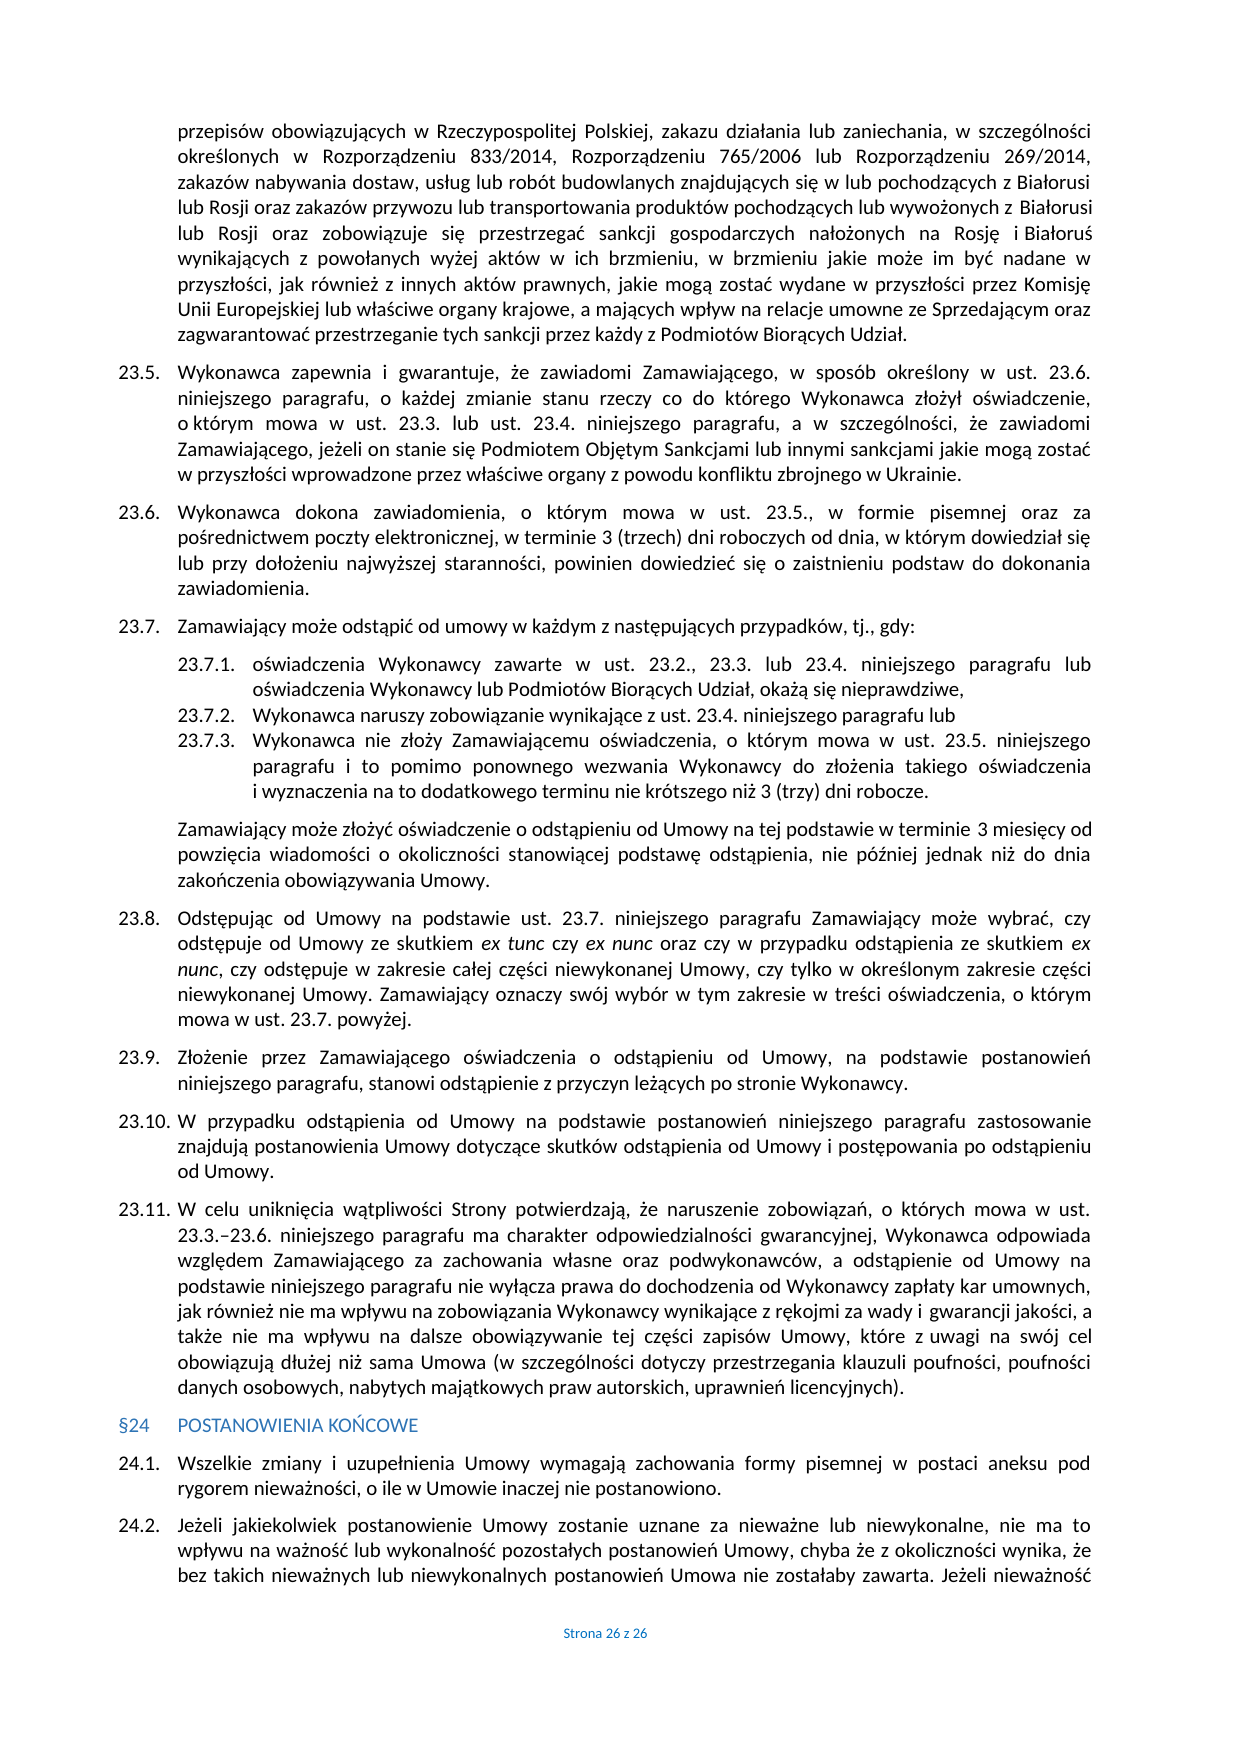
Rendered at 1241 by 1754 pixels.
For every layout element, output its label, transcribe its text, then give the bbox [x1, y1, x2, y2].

list W celu uniknięcia wątpliwości Strony potwierdzają, że naruszenie zobowiązań, o których mowa w ust. 23.3.–23.6. niniejszego paragrafu ma charakter odpowiedzialności gwarancyjnej, Wykonawca odpowiada względem Zamawiającego za zachowania własne oraz podwykonawców, a odstąpienie od Umowy na podstawie niniejszego paragrafu nie wyłącza prawa do dochodzenia od Wykonawcy zapłaty kar umownych, jak również nie ma wpływu na zobowiązania Wykonawcy wynikające z rękojmi za wady i gwarancji jakości, a także nie ma wpływu na dalsze obowiązywanie tej części zapisów Umowy, które z uwagi na swój cel obowiązują dłużej niż sama Umowa (w szczególności dotyczy przestrzegania klauzuli poufności, poufności danych osobowych, nabytych majątkowych praw autorskich, uprawnień licencyjnych). [118, 1197, 1093, 1400]
list Zamawiający może odstąpić od umowy w każdym z następujących przypadków, tj., gdy: [118, 613, 1093, 639]
list Złożenie przez Zamawiającego oświadczenia o odstąpieniu od Umowy, na podstawie postanowień niniejszego paragrafu, stanowi odstąpienie z przyczyn leżących po stronie Wykonawcy. [118, 1044, 1093, 1095]
subtitle §24 POSTANOWIENIA KOŃCOWE [118, 1412, 1093, 1437]
list Wykonawca naruszy zobowiązanie wynikające z ust. 23.4. niniejszego paragrafu lub [177, 702, 1093, 727]
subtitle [118, 1512, 1093, 1587]
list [118, 118, 1093, 347]
text Zamawiający może złożyć oświadczenie o odstąpieniu od Umowy na tej podstawie w terminie 3 miesięcy od powzięcia wiadomości o okoliczności stanowiącej podstawę odstąpienia, nie później jednak niż do dnia zakończenia obowiązywania Umowy. [177, 816, 1093, 892]
list Wykonawca nie złoży Zamawiającemu oświadczenia, o którym mowa w ust. 23.5. niniejszego paragrafu i to pomimo ponownego wezwania Wykonawcy do złożenia takiego oświadczenia i wyznaczenia na to dodatkowego terminu nie krótszego niż 3 (trzy) dni robocze. [177, 727, 1093, 804]
list Wykonawca zapewnia i gwarantuje, że zawiadomi Zamawiającego, w sposób określony w ust. 23.6. niniejszego paragrafu, o każdej zmianie stanu rzeczy co do którego Wykonawca złożył oświadczenie, o którym mowa w ust. 23.3. lub ust. 23.4. niniejszego paragrafu, a w szczególności, że zawiadomi Zamawiającego, jeżeli on stanie się Podmiotem Objętym Sankcjami lub innymi sankcjami jakie mogą zostać w przyszłości wprowadzone przez właściwe organy z powodu konfliktu zbrojnego w Ukrainie. [118, 359, 1093, 487]
list Wykonawca dokona zawiadomienia, o którym mowa w ust. 23.5., w formie pisemnej oraz za pośrednictwem poczty elektronicznej, w terminie 3 (trzech) dni roboczych od dnia, w którym dowiedział się lub przy dołożeniu najwyższej staranności, powinien dowiedzieć się o zaistnieniu podstaw do dokonania zawiadomienia. [118, 499, 1093, 601]
subtitle Wszelkie zmiany i uzupełnienia Umowy wymagają zachowania formy pisemnej w postaci aneksu pod rygorem nieważności, o ile w Umowie inaczej nie postanowiono. [118, 1450, 1093, 1500]
list oświadczenia Wykonawcy zawarte w ust. 23.2., 23.3. lub 23.4. niniejszego paragrafu lub oświadczenia Wykonawcy lub Podmiotów Biorących Udział, okażą się nieprawdziwe, [177, 651, 1093, 702]
list Odstępując od Umowy na podstawie ust. 23.7. niniejszego paragrafu Zamawiający może wybrać, czy odstępuje od Umowy ze skutkiem ex tunc czy ex nunc oraz czy w przypadku odstąpienia ze skutkiem ex nunc, czy odstępuje w zakresie całej części niewykonanej Umowy, czy tylko w określonym zakresie części niewykonanej Umowy. Zamawiający oznaczy swój wybór w tym zakresie w treści oświadczenia, o którym mowa w ust. 23.7. powyżej. [118, 905, 1093, 1032]
list W przypadku odstąpienia od Umowy na podstawie postanowień niniejszego paragrafu zastosowanie znajdują postanowienia Umowy dotyczące skutków odstąpienia od Umowy i postępowania po odstąpieniu od Umowy. [118, 1108, 1093, 1184]
